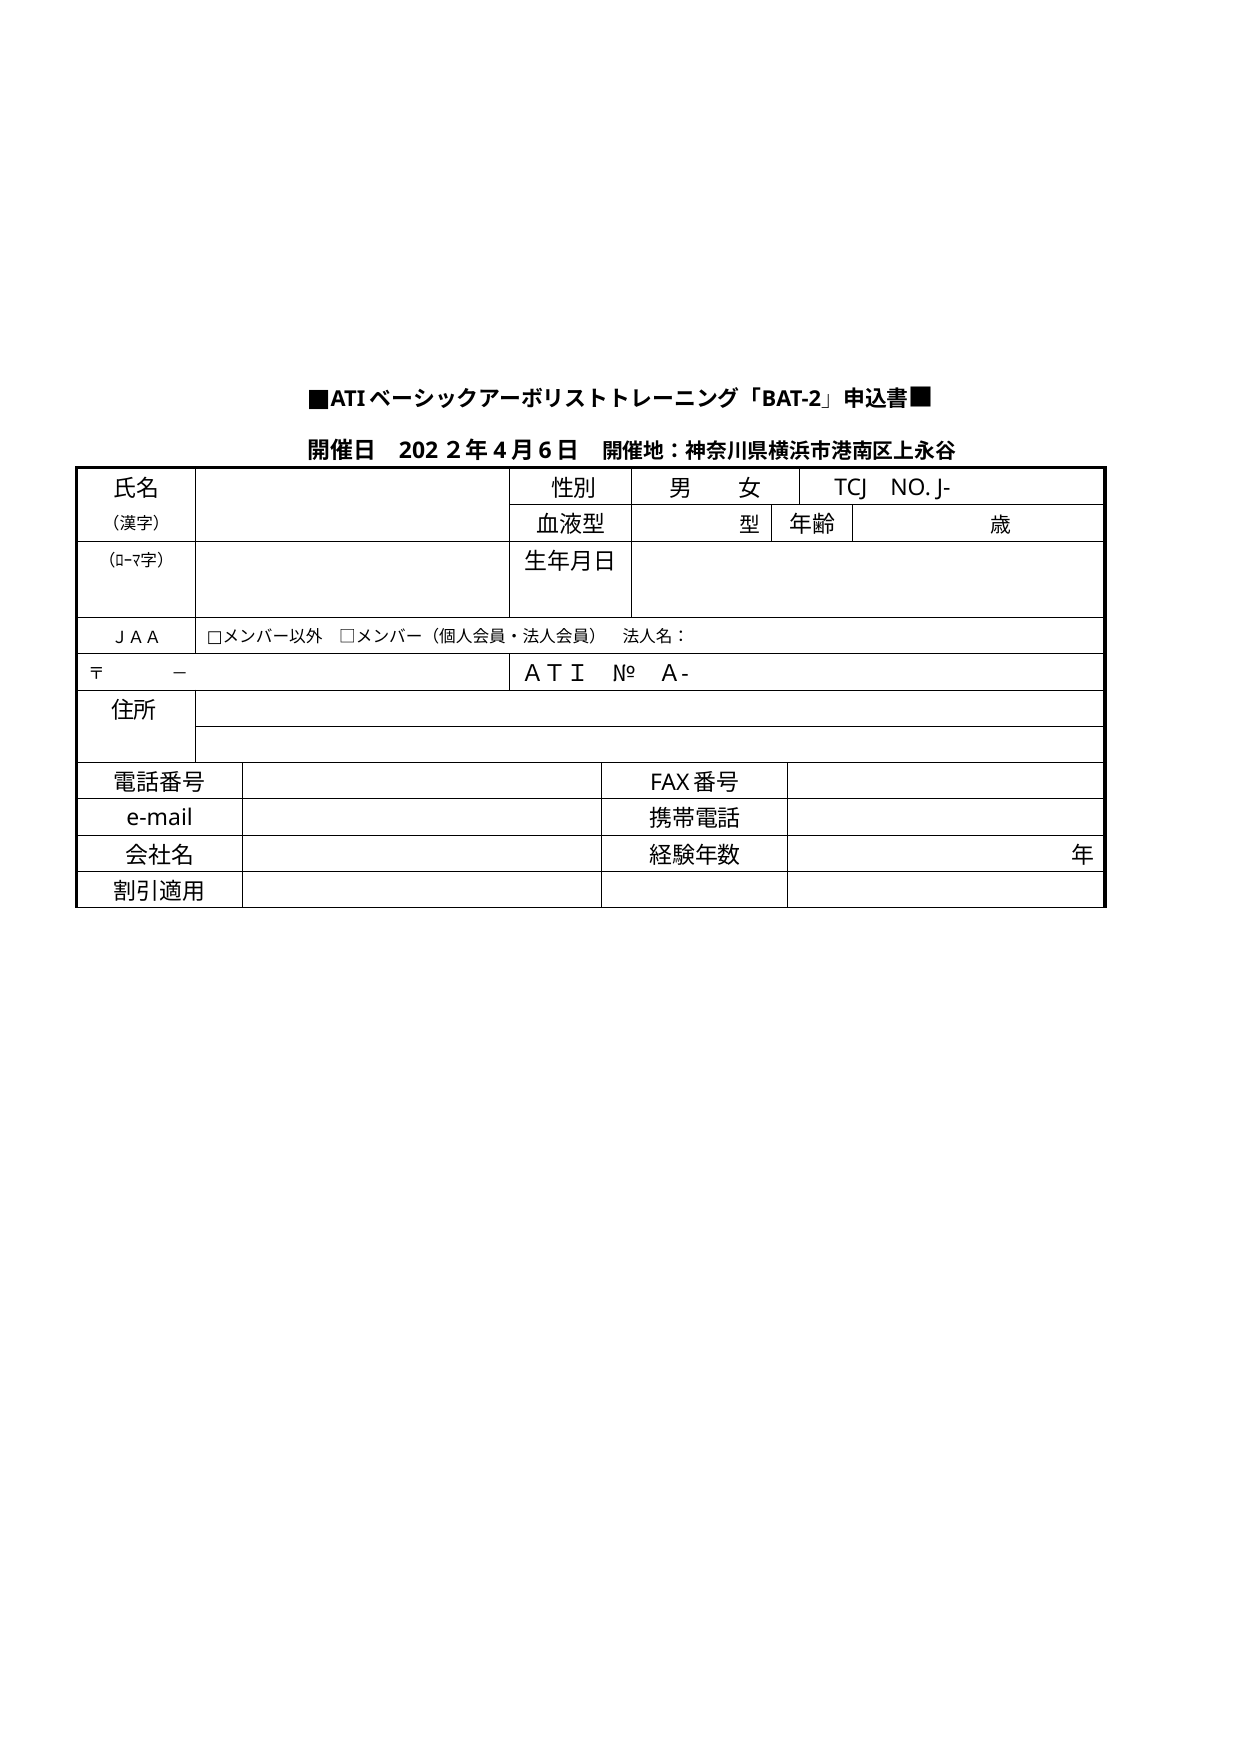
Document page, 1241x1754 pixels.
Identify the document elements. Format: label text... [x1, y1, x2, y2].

table_cell e-mail [78, 799, 242, 834]
table_cell ＪＡＡ [78, 618, 195, 653]
table_cell [196, 691, 1103, 726]
table_cell [196, 542, 509, 617]
table_cell 会社名 [78, 836, 242, 871]
table_header 氏名 （漢字） [78, 469, 195, 541]
table_cell [196, 727, 1103, 762]
table_cell 電話番号 [78, 763, 242, 798]
table_cell [243, 872, 601, 907]
table_cell [788, 763, 1103, 798]
table_cell [243, 799, 601, 834]
table_header 男 女 [632, 469, 799, 504]
table_cell 年 [788, 836, 1103, 871]
table_cell 血液型 [510, 505, 631, 541]
table_cell 型 [632, 505, 771, 541]
table_cell [243, 836, 601, 871]
table_cell [602, 872, 787, 907]
table_cell 住所 [78, 691, 195, 762]
table_cell FAX番号 [602, 763, 787, 798]
table_cell [632, 542, 1103, 617]
table_cell [788, 799, 1103, 834]
table_header 性別 [510, 469, 631, 504]
table_cell 年齢 [772, 505, 852, 541]
text ■ATIベーシックアーボリストトレーニング「BAT-2」申込書■ [75, 360, 1165, 431]
table_cell 〒 － [78, 654, 509, 689]
table_cell [243, 763, 601, 798]
table_cell 歳 [853, 505, 1103, 541]
table_header [196, 469, 509, 541]
table_cell 生年月日 [510, 542, 631, 617]
table_cell □メンバー以外 □メンバー（個人会員・法人会員） 法人名： [196, 618, 1103, 653]
table_cell [788, 872, 1103, 907]
table_cell 割引適用 [78, 872, 242, 907]
table_cell ＡＴＩ № Ａ- [510, 654, 1103, 689]
text 開催日 202２年4月6日 開催地：神奈川県横浜市港南区上永谷 [75, 431, 1165, 466]
table_header TCJ NO. J- [800, 469, 1103, 504]
table_cell 携帯電話 [602, 799, 787, 834]
table_cell 経験年数 [602, 836, 787, 871]
table_cell （ﾛｰﾏ字） [78, 542, 195, 617]
